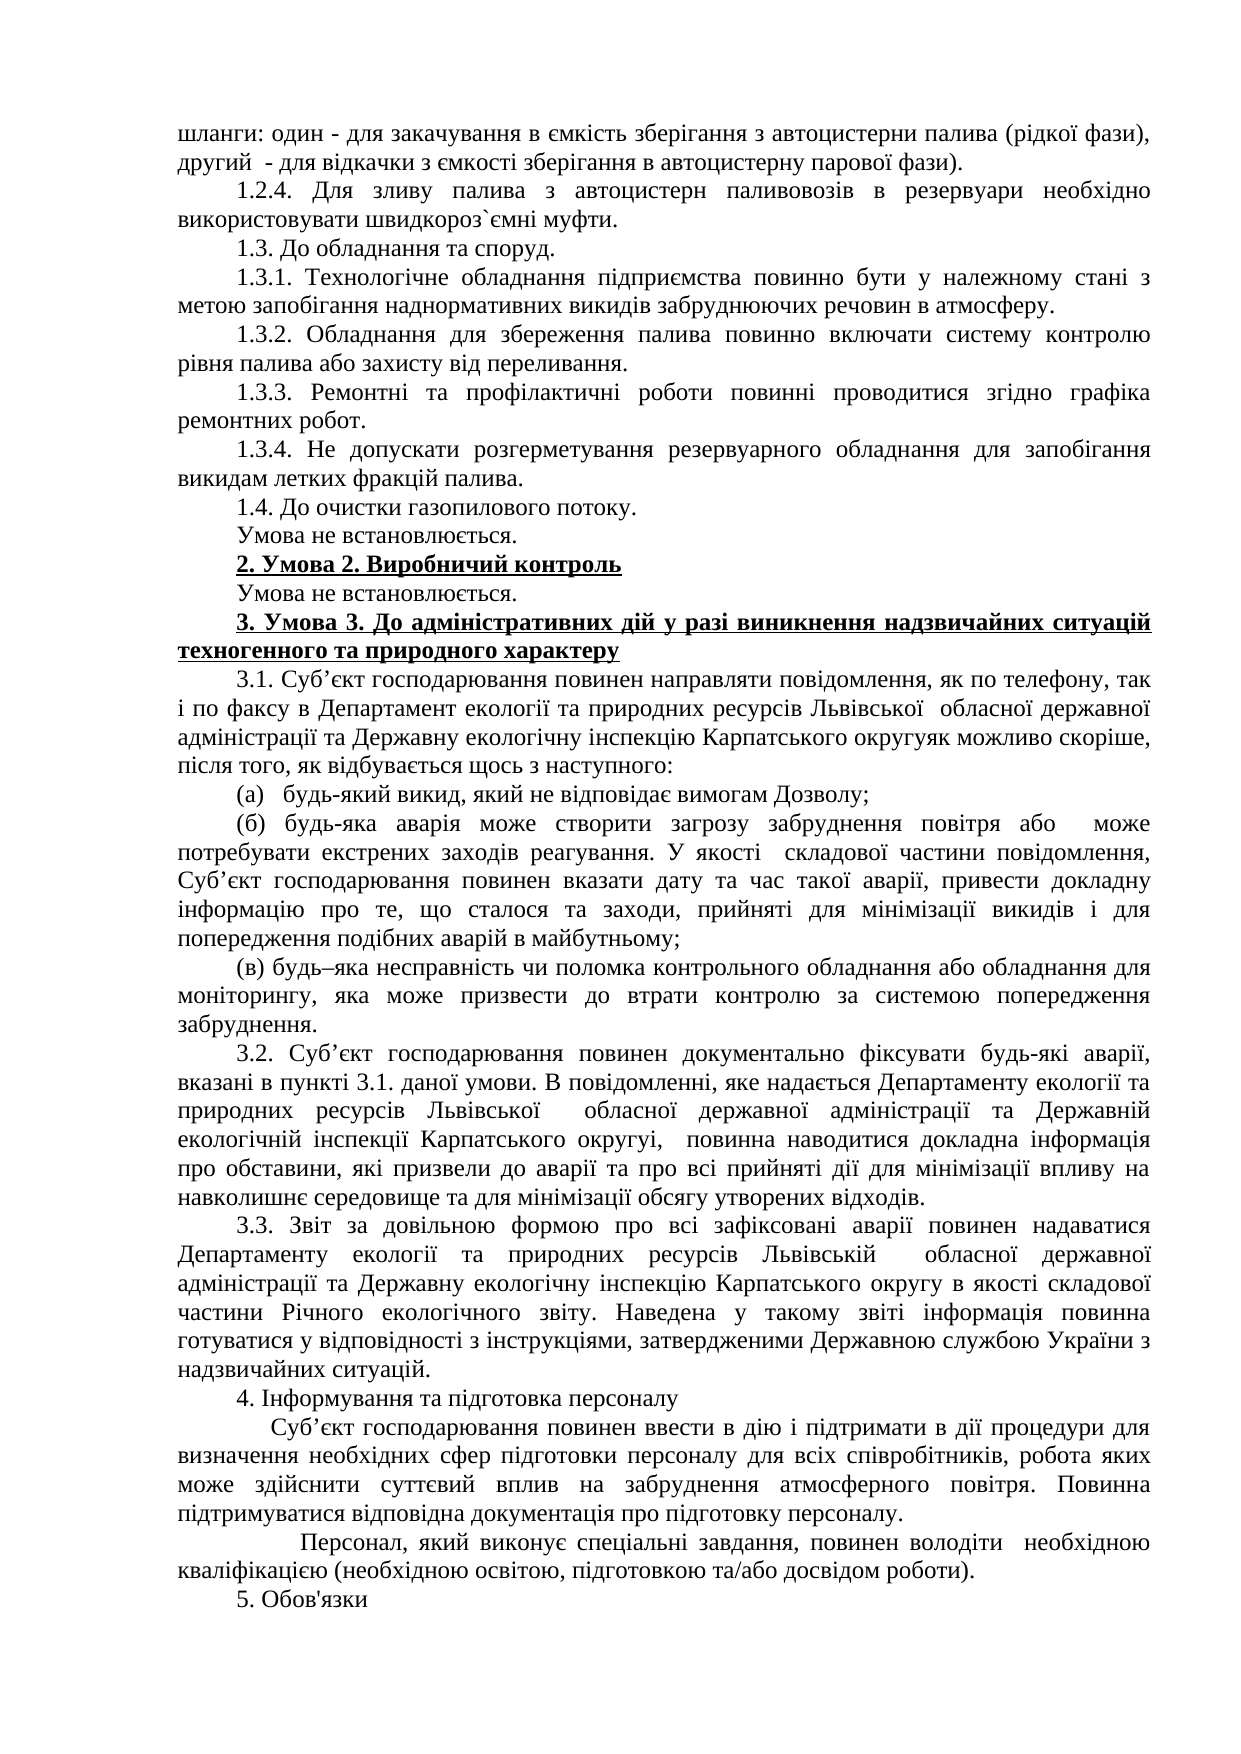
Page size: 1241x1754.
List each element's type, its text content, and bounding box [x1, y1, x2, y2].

text 1.3.3. Ремонтні та профілактичні роботи повинні проводитися згідно графіка ремонтних робот. [177, 377, 1152, 434]
text 1.3. До обладнання та споруд. [177, 233, 1152, 262]
text 1.2.4. Для зливу палива з автоцистерн паливовозів в резервуари необхідно використовувати швидкороз`ємні муфти. [177, 176, 1152, 233]
text (б) будь-яка аварія може створити загрозу забруднення повітря або може потребувати екстрених заходів реагування. У якості складової частини повідомлення, Суб’єкт господарювання повинен вказати дату та час такої аварії, привести докладну інформацію про те, що сталося та заходи, прийняті для мінімізації викидів і для попередження подібних аварій в майбутньому; [177, 808, 1152, 952]
text Суб’єкт господарювання повинен ввести в дію і підтримати в дії процедури для визначення необхідних сфер підготовки персоналу для всіх співробітників, робота яких може здійснити суттєвий вплив на забруднення атмосферного повітря. Повинна підтримуватися відповідна документація про підготовку персоналу. [177, 1412, 1152, 1527]
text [177, 118, 1152, 176]
text 1.3.1. Технологічне обладнання підприємства повинно бути у належному стані з метою запобігання наднормативних викидів забруднюючих речовин в атмосферу. [177, 262, 1152, 319]
text 3.3. Звіт за довільною формою про всі зафіксовані аварії повинен надаватися Департаменту екології та природних ресурсів Львівській обласної державної адміністрації та Державну екологічну інспекцію Карпатського округу в якості складової частини Річного екологічного звіту. Наведена у такому звіті інформація повинна готуватися у відповідності з інструкціями, затвердженими Державною службою України з надзвичайних ситуацій. [177, 1211, 1152, 1383]
text Умова не встановлюється. [177, 521, 1152, 549]
text (а) будь-який викид, який не відповідає вимогам Дозволу; [177, 779, 1152, 808]
text Персонал, який виконує спеціальні завдання, повинен володіти необхідною кваліфікацією (необхідною освітою, підготовкою та/або досвідом роботи). [177, 1527, 1152, 1584]
text 3.1. Суб’єкт господарювання повинен направляти повідомлення, як по телефону, так і по факсу в Департамент екології та природних ресурсів Львівської обласної державної адміністрації та Державну екологічну інспекцію Карпатського округуяк можливо скоріше, після того, як відбувається щось з наступного: [177, 664, 1152, 779]
text 1.3.2. Обладнання для збереження палива повинно включати систему контролю рівня палива або захисту від переливання. [177, 319, 1152, 377]
text 5. Обов'язки [177, 1584, 1152, 1613]
text (в) будь–яка несправність чи поломка контрольного обладнання або обладнання для моніторингу, яка може призвести до втрати контролю за системою попередження забруднення. [177, 952, 1152, 1038]
text 2. Умова 2. Виробничий контроль [177, 549, 1152, 578]
text Умова не встановлюється. [177, 578, 1152, 607]
text 1.3.4. Не допускати розгерметування резервуарного обладнання для запобігання викидам летких фракцій палива. [177, 434, 1152, 492]
text 3.2. Суб’єкт господарювання повинен документально фіксувати будь-які аварії, вказані в пункті 3.1. даної умови. В повідомленні, яке надається Департаменту екології та природних ресурсів Львівської обласної державної адміністрації та Державній екологічній інспекції Карпатського округуі, повинна наводитися докладна інформація про обставини, які призвели до аварії та про всі прийняті дії для мінімізації впливу на навколишнє середовище та для мінімізації обсягу утворених відходів. [177, 1038, 1152, 1211]
text 3. Умова 3. До адміністративних дій у разі виникнення надзвичайних ситуацій техногенного та природного характеру [177, 607, 1152, 664]
text 1.4. До очистки газопилового потоку. [177, 492, 1152, 521]
text 4. Інформування та підготовка персоналу [177, 1383, 1152, 1412]
